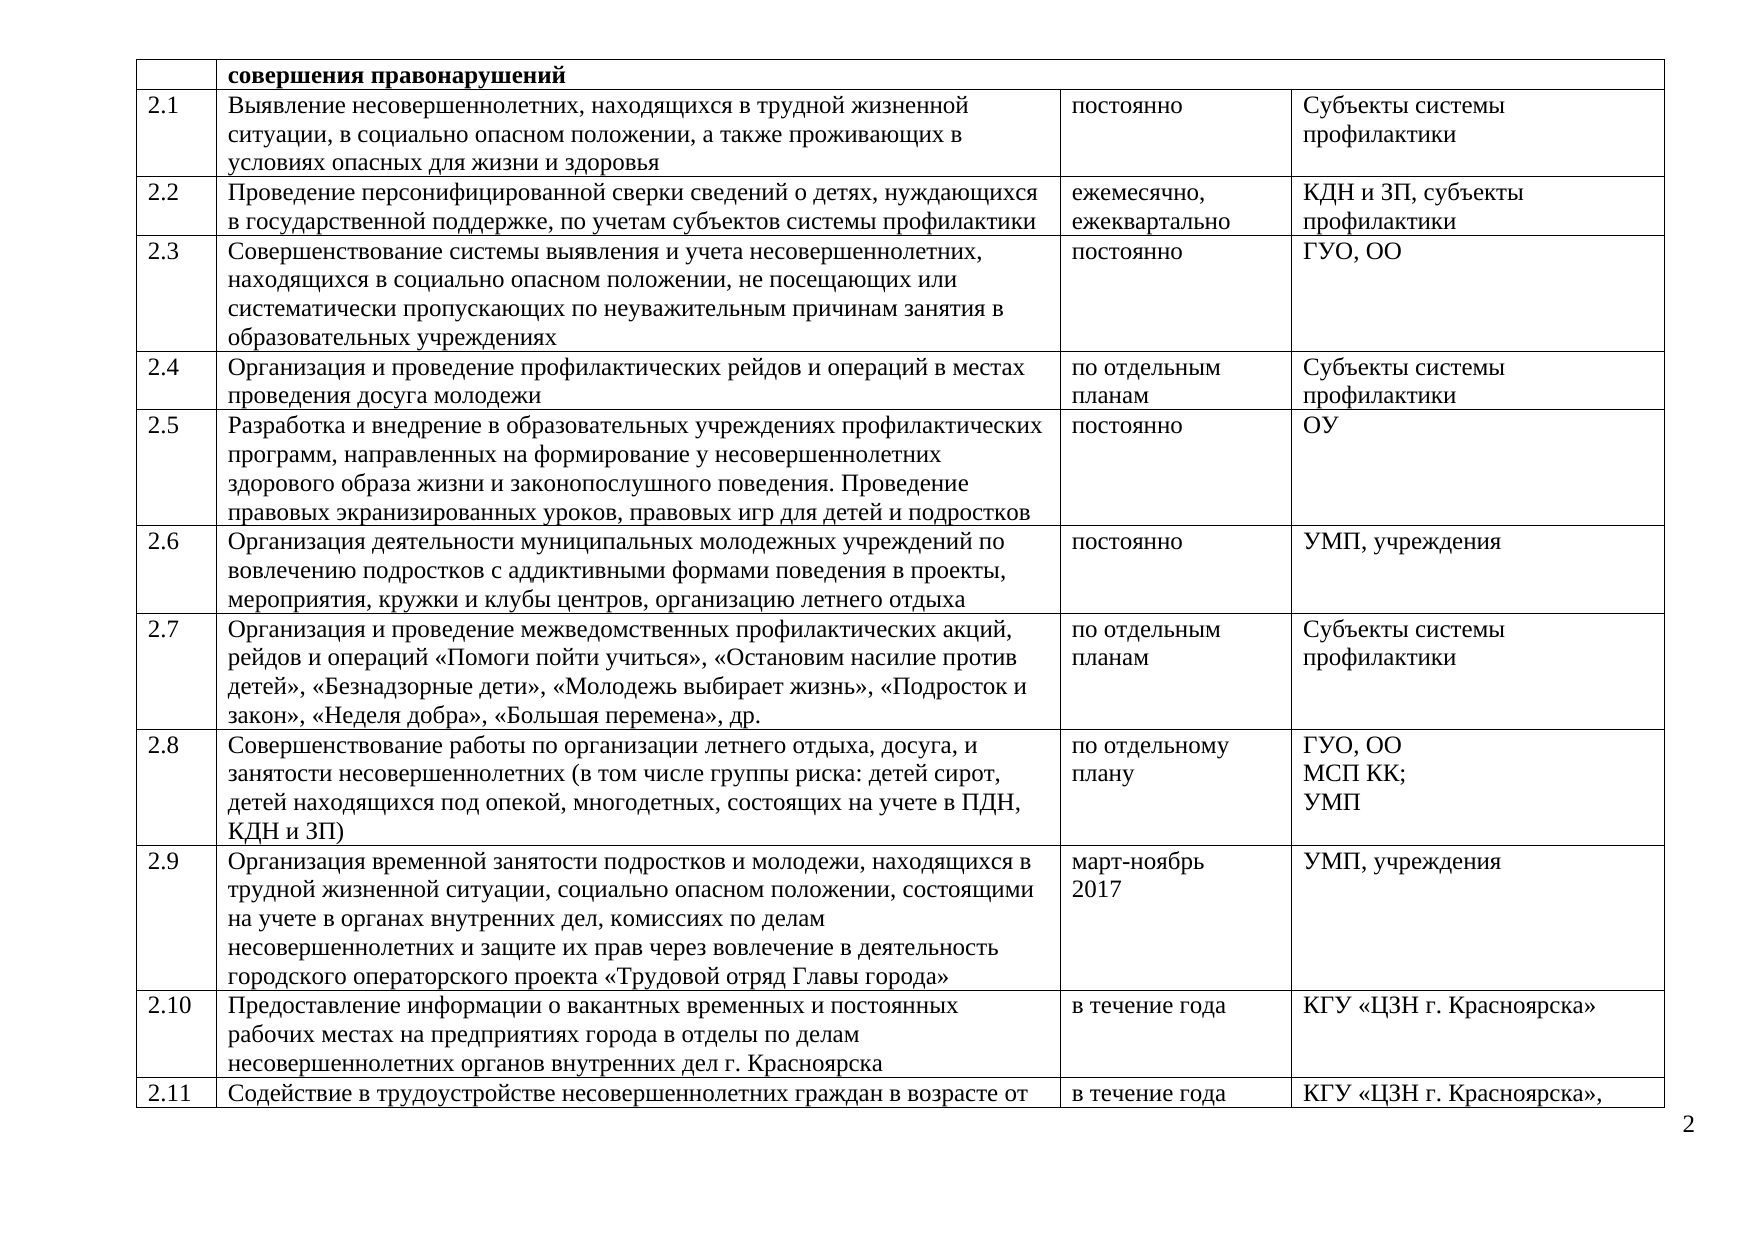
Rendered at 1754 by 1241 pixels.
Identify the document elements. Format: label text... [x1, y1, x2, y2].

table_cell ОУ [1292, 410, 1664, 525]
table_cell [217, 60, 1664, 89]
table_cell УМП, учреждения [1292, 846, 1664, 989]
table_cell Субъекты системы профилактики [1292, 614, 1664, 729]
table_cell 2.9 [137, 846, 216, 989]
table_cell Выявление несовершеннолетних, находящихся в трудной жизненной ситуации, в социально опасном положении, а также проживающих в условиях опасных для жизни и здоровья [217, 90, 1060, 176]
table_cell по отдельному плану [1061, 730, 1291, 845]
table_cell Разработка и внедрение в образовательных учреждениях профилактических программ, направленных на формирование у несовершеннолетних здорового образа жизни и законопослушного поведения. Проведение правовых экранизированных уроков, правовых игр для детей и подростков [217, 410, 1060, 525]
table_cell ГУО, ОО [1292, 236, 1664, 351]
table_cell 2.11 [137, 1078, 216, 1107]
table_cell Субъекты системы профилактики [1292, 90, 1664, 176]
table_cell 2.6 [137, 526, 216, 613]
table_cell 2.8 [137, 730, 216, 845]
table_cell 2.10 [137, 991, 216, 1077]
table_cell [217, 1078, 1060, 1107]
table_cell в течение года [1061, 1078, 1291, 1107]
table_cell 2.4 [137, 352, 216, 409]
table_cell Проведение персонифицированной сверки сведений о детях, нуждающихся в государственной поддержке, по учетам субъектов системы профилактики [217, 177, 1060, 235]
table_cell КДН и ЗП, субъекты профилактики [1292, 177, 1664, 235]
table_cell Организация и проведение межведомственных профилактических акций, рейдов и операций «Помоги пойти учиться», «Остановим насилие против детей», «Безнадзорные дети», «Молодежь выбирает жизнь», «Подросток и закон», «Неделя добра», «Большая перемена», др. [217, 614, 1060, 729]
table_cell КГУ «ЦЗН г. Красноярска» [1292, 991, 1664, 1077]
table_cell 2.1 [137, 90, 216, 176]
table_cell в течение года [1061, 991, 1291, 1077]
table_cell постоянно [1061, 526, 1291, 613]
table_cell Совершенствование системы выявления и учета несовершеннолетних, находящихся в социально опасном положении, не посещающих или систематически пропускающих по неуважительным причинам занятия в образовательных учреждениях [217, 236, 1060, 351]
table_cell постоянно [1061, 90, 1291, 176]
table_cell постоянно [1061, 410, 1291, 525]
table_cell ежемесячно, ежеквартально [1061, 177, 1291, 235]
table_cell по отдельным планам [1061, 614, 1291, 729]
table_cell Предоставление информации о вакантных временных и постоянных рабочих местах на предприятиях города в отделы по делам несовершеннолетних органов внутренних дел г. Красноярска [217, 991, 1060, 1077]
table_cell Субъекты системы профилактики [1292, 352, 1664, 409]
table_cell 2.7 [137, 614, 216, 729]
table_cell 2.2 [137, 177, 216, 235]
table_cell Организация деятельности муниципальных молодежных учреждений по вовлечению подростков с аддиктивными формами поведения в проекты, мероприятия, кружки и клубы центров, организацию летнего отдыха [217, 526, 1060, 613]
table_cell март-ноябрь 2017 [1061, 846, 1291, 989]
table_cell Организация временной занятости подростков и молодежи, находящихся в трудной жизненной ситуации, социально опасном положении, состоящими на учете в органах внутренних дел, комиссиях по делам несовершеннолетних и защите их прав через вовлечение в деятельность городского операторского проекта «Трудовой отряд Главы города» [217, 846, 1060, 989]
table_cell УМП, учреждения [1292, 526, 1664, 613]
table_cell Совершенствование работы по организации летнего отдыха, досуга, и занятости несовершеннолетних (в том числе группы риска: детей сирот, детей находящихся под опекой, многодетных, состоящих на учете в ПДН, КДН и ЗП) [217, 730, 1060, 845]
table_cell по отдельным планам [1061, 352, 1291, 409]
table_cell 2.3 [137, 236, 216, 351]
table_cell Организация и проведение профилактических рейдов и операций в местах проведения досуга молодежи [217, 352, 1060, 409]
table_cell ГУО, ОО МСП КК; УМП [1292, 730, 1664, 845]
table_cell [1292, 1078, 1664, 1107]
table_cell [137, 60, 216, 89]
table_cell постоянно [1061, 236, 1291, 351]
table_cell 2.5 [137, 410, 216, 525]
